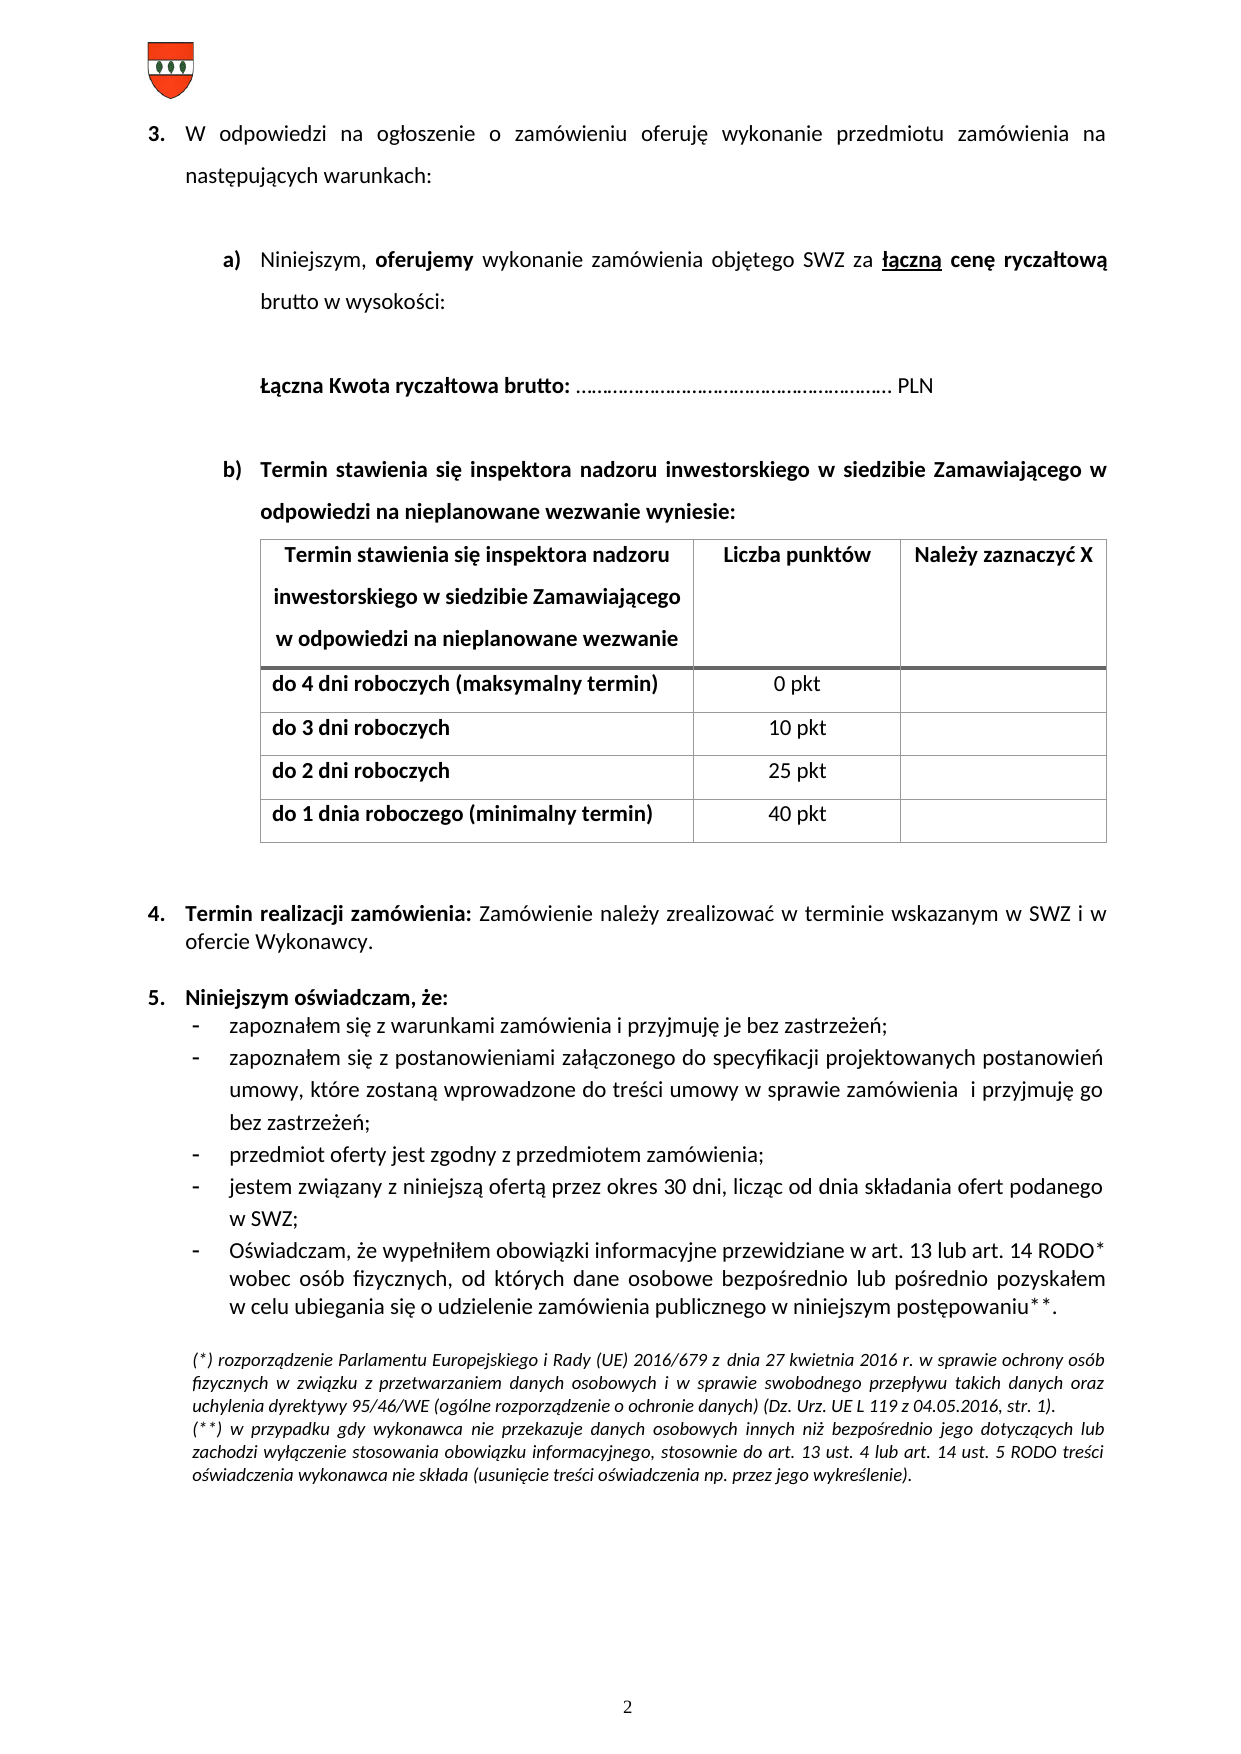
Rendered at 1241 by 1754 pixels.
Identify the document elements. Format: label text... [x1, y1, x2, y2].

text (*) rozporządzenie Parlamentu Europejskiego i Rady (UE) 2016/679 z dnia 27 kwietnia 2016 r. w sprawie ochrony osób fizycznych w związku z przetwarzaniem danych osobowych i w sprawie swobodnego przepływu takich danych oraz uchylenia dyrektywy 95/46/WE (ogólne rozporządzenie o ochronie danych) (Dz. Urz. UE L 119 z 04.05.2016, str. 1). [192, 1348, 1107, 1417]
picture [147, 42, 194, 99]
table_cell 10 pkt [694, 713, 900, 755]
table_cell [901, 800, 1106, 842]
table_cell do 4 dni roboczych (maksymalny termin) [261, 670, 693, 712]
list jestem związany z niniejszą ofertą przez okres 30 dni, licząc od dnia składania ofert podanego w SWZ; [192, 1172, 1104, 1232]
table_cell do 2 dni roboczych [261, 756, 693, 798]
text Łączna Kwota ryczałtowa brutto: …………………………………………………… PLN [260, 371, 1107, 399]
table_cell [901, 670, 1106, 712]
list Niniejszym, oferujemy wykonanie zamówienia objętego SWZ za łączną cenę ryczałtową brutto w wysokości: [223, 245, 1107, 315]
table_cell [901, 713, 1106, 755]
table_cell do 1 dnia roboczego (minimalny termin) [261, 800, 693, 842]
text (**) w przypadku gdy wykonawca nie przekazuje danych osobowych innych niż bezpośrednio jego dotyczących lub zachodzi wyłączenie stosowania obowiązku informacyjnego, stosownie do art. 13 ust. 4 lub art. 14 ust. 5 RODO treści oświadczenia wykonawca nie składa (usunięcie treści oświadczenia np. przez jego wykreślenie). [192, 1417, 1107, 1486]
table_cell 25 pkt [694, 756, 900, 798]
table_cell [901, 756, 1106, 798]
list przedmiot oferty jest zgodny z przedmiotem zamówienia; [192, 1140, 1104, 1168]
table_cell 0 pkt [694, 670, 900, 712]
list Oświadczam, że wypełniłem obowiązki informacyjne przewidziane w art. 13 lub art. 14 RODO* wobec osób fizycznych, od których dane osobowe bezpośrednio lub pośrednio pozyskałem w celu ubiegania się o udzielenie zamówienia publicznego w niniejszym postępowaniu**. [192, 1236, 1107, 1320]
table_header Należy zaznaczyć X [901, 540, 1106, 666]
table_cell do 3 dni roboczych [261, 713, 693, 755]
list Termin realizacji zamówienia: Zamówienie należy zrealizować w terminie wskazanym w SWZ i w ofercie Wykonawcy. [148, 899, 1107, 955]
table_header Liczba punktów [694, 540, 900, 666]
list Termin stawienia się inspektora nadzoru inwestorskiego w siedzibie Zamawiającego w odpowiedzi na nieplanowane wezwanie wyniesie: [223, 455, 1107, 525]
list zapoznałem się z postanowieniami załączonego do specyfikacji projektowanych postanowień umowy, które zostaną wprowadzone do treści umowy w sprawie zamówienia i przyjmuję go bez zastrzeżeń; [192, 1043, 1104, 1136]
table_cell 40 pkt [694, 800, 900, 842]
list W odpowiedzi na ogłoszenie o zamówieniu oferuję wykonanie przedmiotu zamówienia na następujących warunkach: [148, 119, 1107, 189]
table_header Termin stawienia się inspektora nadzoru inwestorskiego w siedzibie Zamawiającego w odpowiedzi na nieplanowane wezwanie [261, 540, 693, 666]
list Niniejszym oświadczam, że: [148, 983, 1107, 1011]
list zapoznałem się z warunkami zamówienia i przyjmuję je bez zastrzeżeń; [192, 1011, 1104, 1039]
